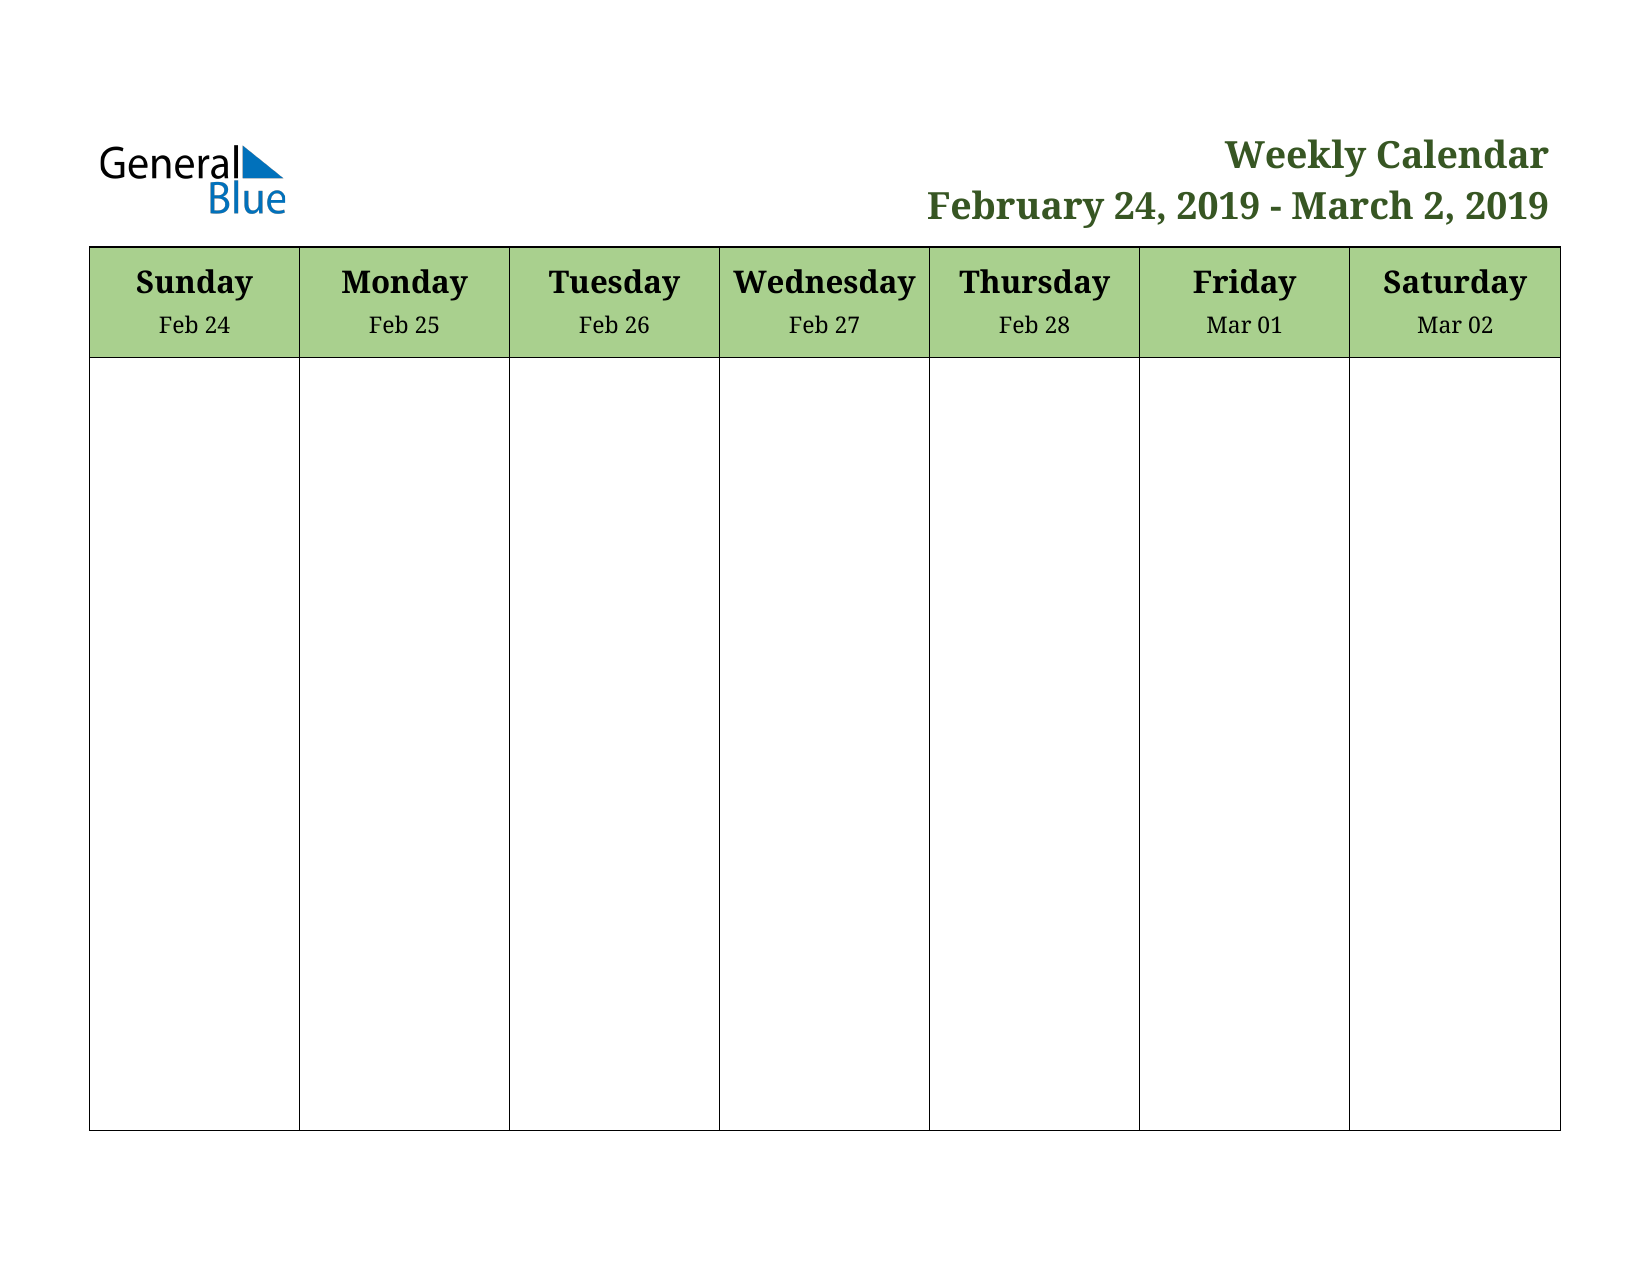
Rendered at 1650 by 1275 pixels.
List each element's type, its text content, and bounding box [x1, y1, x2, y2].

table_cell Sunday Feb 24 [90, 248, 299, 357]
table_cell [1140, 358, 1349, 1130]
table_cell [510, 358, 719, 1130]
table_cell [930, 358, 1139, 1130]
table_cell [300, 358, 509, 1130]
table_cell [90, 358, 299, 1130]
table_cell Friday Mar 01 [1140, 248, 1349, 357]
table_cell [1350, 358, 1560, 1130]
table_header Weekly Calendar February 24, 2019 - March 2, 2019 [299, 113, 1561, 246]
table_cell Tuesday Feb 26 [510, 248, 719, 357]
table_header [89, 113, 299, 246]
table_cell Wednesday Feb 27 [720, 248, 929, 357]
table_cell Thursday Feb 28 [930, 248, 1139, 357]
picture [100, 145, 286, 214]
table_cell Saturday Mar 02 [1350, 248, 1560, 357]
table_cell [720, 358, 929, 1130]
table_cell Monday Feb 25 [300, 248, 509, 357]
